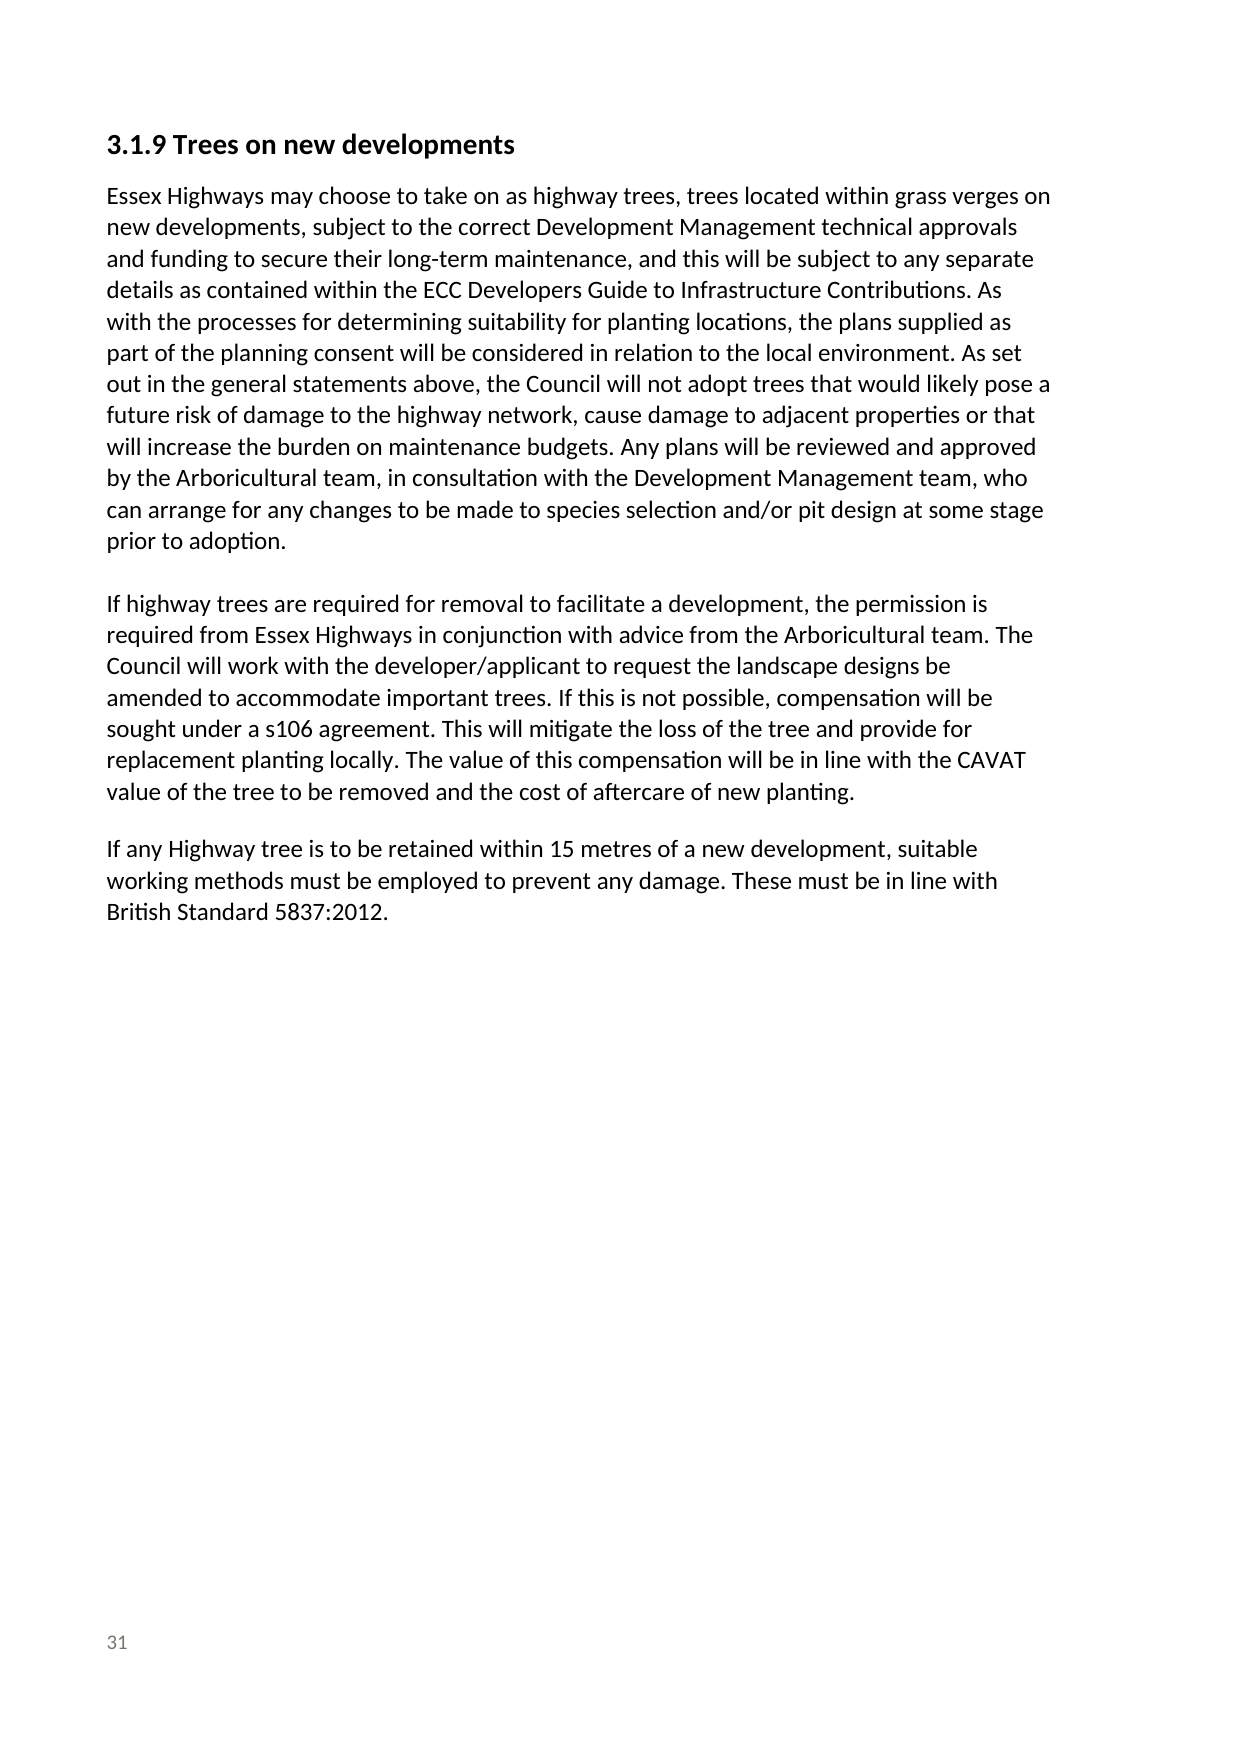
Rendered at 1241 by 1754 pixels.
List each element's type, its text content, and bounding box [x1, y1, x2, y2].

text Essex Highways may choose to take on as highway trees, trees located within grass verges on new developments, subject to the correct Development Management technical approvals and funding to secure their long-term maintenance, and this will be subject to any separate details as contained within the ECC Developers Guide to Infrastructure Contributions. As with the processes for determining suitability for planting locations, the plans supplied as part of the planning consent will be considered in relation to the local environment. As set out in the general statements above, the Council will not adopt trees that would likely pose a future risk of damage to the highway network, cause damage to adjacent properties or that will increase the burden on maintenance budgets. Any plans will be reviewed and approved by the Arboricultural team, in consultation with the Development Management team, who can arrange for any changes to be made to species selection and/or pit design at some stage prior to adoption. [106, 180, 1053, 556]
text If highway trees are required for removal to facilitate a development, the permission is required from Essex Highways in conjunction with advice from the Arboricultural team. The Council will work with the developer/applicant to request the landscape designs be amended to accommodate important trees. If this is not possible, compensation will be sought under a s106 agreement. This will mitigate the loss of the tree and provide for replacement planting locally. The value of this compensation will be in line with the CAVAT value of the tree to be removed and the cost of aftercare of new planting. [106, 588, 1053, 806]
text If any Highway tree is to be retained within 15 metres of a new development, suitable working methods must be employed to prevent any damage. These must be in line with British Standard 5837:2012. [106, 833, 1053, 927]
text 3.1.9 Trees on new developments [106, 126, 1053, 161]
